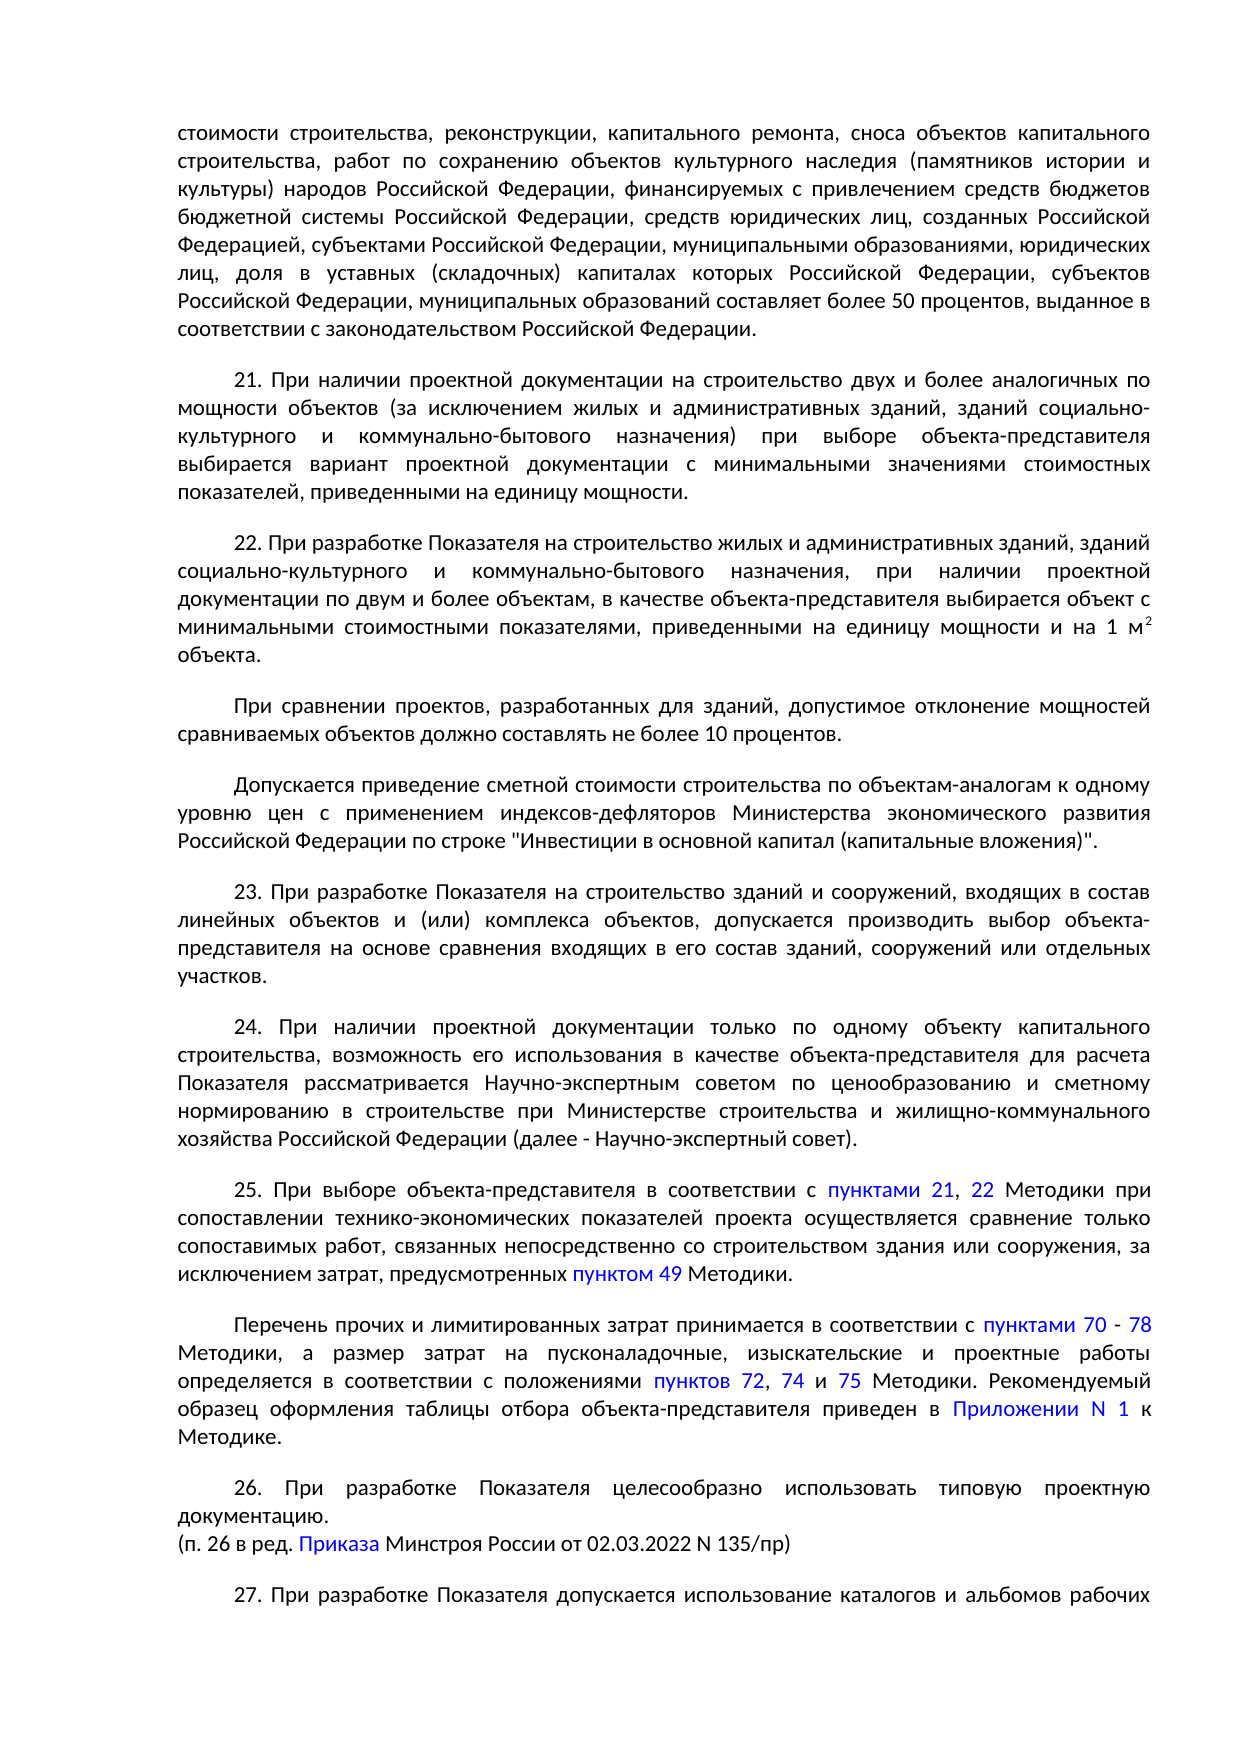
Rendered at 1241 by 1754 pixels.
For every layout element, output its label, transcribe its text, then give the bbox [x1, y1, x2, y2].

text (п. 26 в ред. Приказа Минстроя России от 02.03.2022 N 135/пр) [177, 1529, 1152, 1557]
text Допускается приведение сметной стоимости строительства по объектам-аналогам к одному уровню цен с применением индексов-дефляторов Министерства экономического развития Российской Федерации по строке "Инвестиции в основной капитал (капитальные вложения)". [177, 770, 1152, 854]
text 23. При разработке Показателя на строительство зданий и сооружений, входящих в состав линейных объектов и (или) комплекса объектов, допускается производить выбор объекта-представителя на основе сравнения входящих в его состав зданий, сооружений или отдельных участков. [177, 877, 1152, 989]
text При сравнении проектов, разработанных для зданий, допустимое отклонение мощностей сравниваемых объектов должно составлять не более 10 процентов. [177, 691, 1152, 747]
text Перечень прочих и лимитированных затрат принимается в соответствии с пунктами 70 - 78 Методики, а размер затрат на пусконаладочные, изыскательские и проектные работы определяется в соответствии с положениями пунктов 72, 74 и 75 Методики. Рекомендуемый образец оформления таблицы отбора объекта-представителя приведен в Приложении N 1 к Методике. [177, 1310, 1152, 1450]
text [177, 118, 1152, 342]
text 21. При наличии проектной документации на строительство двух и более аналогичных по мощности объектов (за исключением жилых и административных зданий, зданий социально-культурного и коммунально-бытового назначения) при выборе объекта-представителя выбирается вариант проектной документации с минимальными значениями стоимостных показателей, приведенными на единицу мощности. [177, 365, 1152, 505]
text 26. При разработке Показателя целесообразно использовать типовую проектную документацию. [177, 1473, 1152, 1529]
text 22. При разработке Показателя на строительство жилых и административных зданий, зданий социально-культурного и коммунально-бытового назначения, при наличии проектной документации по двум и более объектам, в качестве объекта-представителя выбирается объект с минимальными стоимостными показателями, приведенными на единицу мощности и на 1 м2 объекта. [177, 528, 1152, 668]
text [177, 1580, 1152, 1608]
text 24. При наличии проектной документации только по одному объекту капитального строительства, возможность его использования в качестве объекта-представителя для расчета Показателя рассматривается Научно-экспертным советом по ценообразованию и сметному нормированию в строительстве при Министерстве строительства и жилищно-коммунального хозяйства Российской Федерации (далее - Научно-экспертный совет). [177, 1012, 1152, 1152]
text 25. При выборе объекта-представителя в соответствии с пунктами 21, 22 Методики при сопоставлении технико-экономических показателей проекта осуществляется сравнение только сопоставимых работ, связанных непосредственно со строительством здания или сооружения, за исключением затрат, предусмотренных пунктом 49 Методики. [177, 1175, 1152, 1287]
